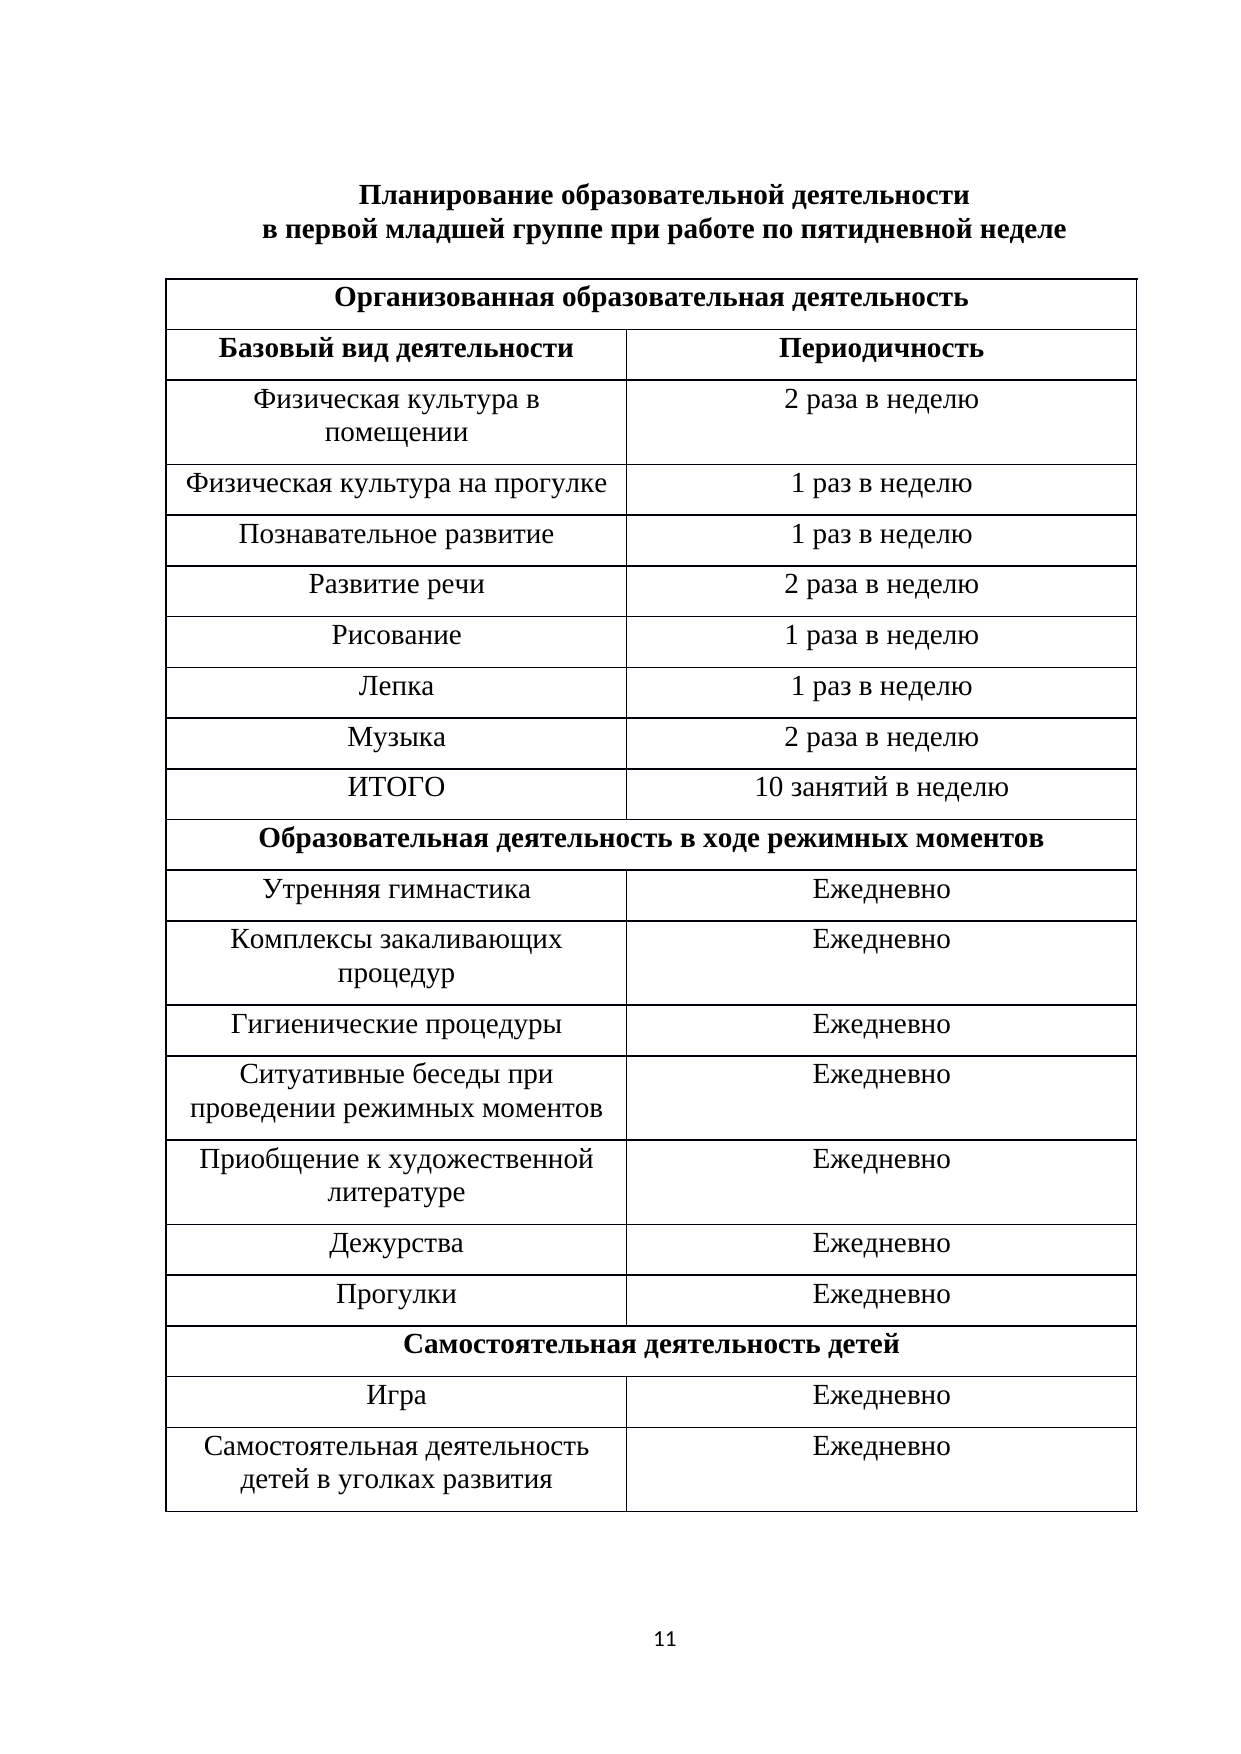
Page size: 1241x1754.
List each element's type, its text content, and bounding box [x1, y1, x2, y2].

table_cell Ежедневно [627, 1141, 1136, 1224]
table_cell Физическая культура на прогулке [167, 465, 626, 514]
table_cell Музыка [167, 719, 626, 768]
table_cell Игра [167, 1377, 626, 1427]
table_cell Ежедневно [627, 1428, 1136, 1511]
table_cell 1 раза в неделю [627, 617, 1136, 666]
text в первой младшей группе при работе по пятидневной неделе [177, 211, 1152, 244]
table_cell 1 раз в неделю [627, 465, 1136, 514]
table_header Организованная образовательная деятельность [167, 280, 1136, 328]
table_cell Рисование [167, 617, 626, 666]
table_cell 1 раз в неделю [627, 668, 1136, 717]
table_cell Прогулки [167, 1276, 626, 1325]
table_cell Дежурства [167, 1225, 626, 1274]
table_cell Ежедневно [627, 1225, 1136, 1274]
table_cell Базовый вид деятельности [167, 330, 626, 379]
table_cell 2 раза в неделю [627, 567, 1136, 616]
table_cell Периодичность [627, 330, 1136, 379]
table_cell 2 раза в неделю [627, 381, 1136, 463]
table_cell Ситуативные беседы при проведении режимных моментов [167, 1057, 626, 1139]
table_cell 2 раза в неделю [627, 719, 1136, 768]
table_cell Ежедневно [627, 871, 1136, 920]
table_cell Физическая культура в помещении [167, 381, 626, 463]
table_cell Самостоятельная деятельность детей [167, 1327, 1136, 1376]
table_cell ИТОГО [167, 770, 626, 819]
table_cell Развитие речи [167, 567, 626, 616]
table_cell Гигиенические процедуры [167, 1006, 626, 1055]
table_cell 10 занятий в неделю [627, 770, 1136, 819]
table_cell Самостоятельная деятельность детей в уголках развития [167, 1428, 626, 1511]
table_cell 1 раз в неделю [627, 516, 1136, 565]
table_cell Ежедневно [627, 1006, 1136, 1055]
table_cell Ежедневно [627, 1276, 1136, 1325]
table_cell Ежедневно [627, 1057, 1136, 1139]
table_cell Образовательная деятельность в ходе режимных моментов [167, 820, 1136, 869]
table_cell Приобщение к художественной литературе [167, 1141, 626, 1224]
table_cell Комплексы закаливающих процедур [167, 922, 626, 1004]
text Планирование образовательной деятельности [177, 177, 1152, 211]
table_cell Ежедневно [627, 1377, 1136, 1427]
table_cell Познавательное развитие [167, 516, 626, 565]
table_cell Лепка [167, 668, 626, 717]
table_cell Ежедневно [627, 922, 1136, 1004]
table_cell Утренняя гимнастика [167, 871, 626, 920]
